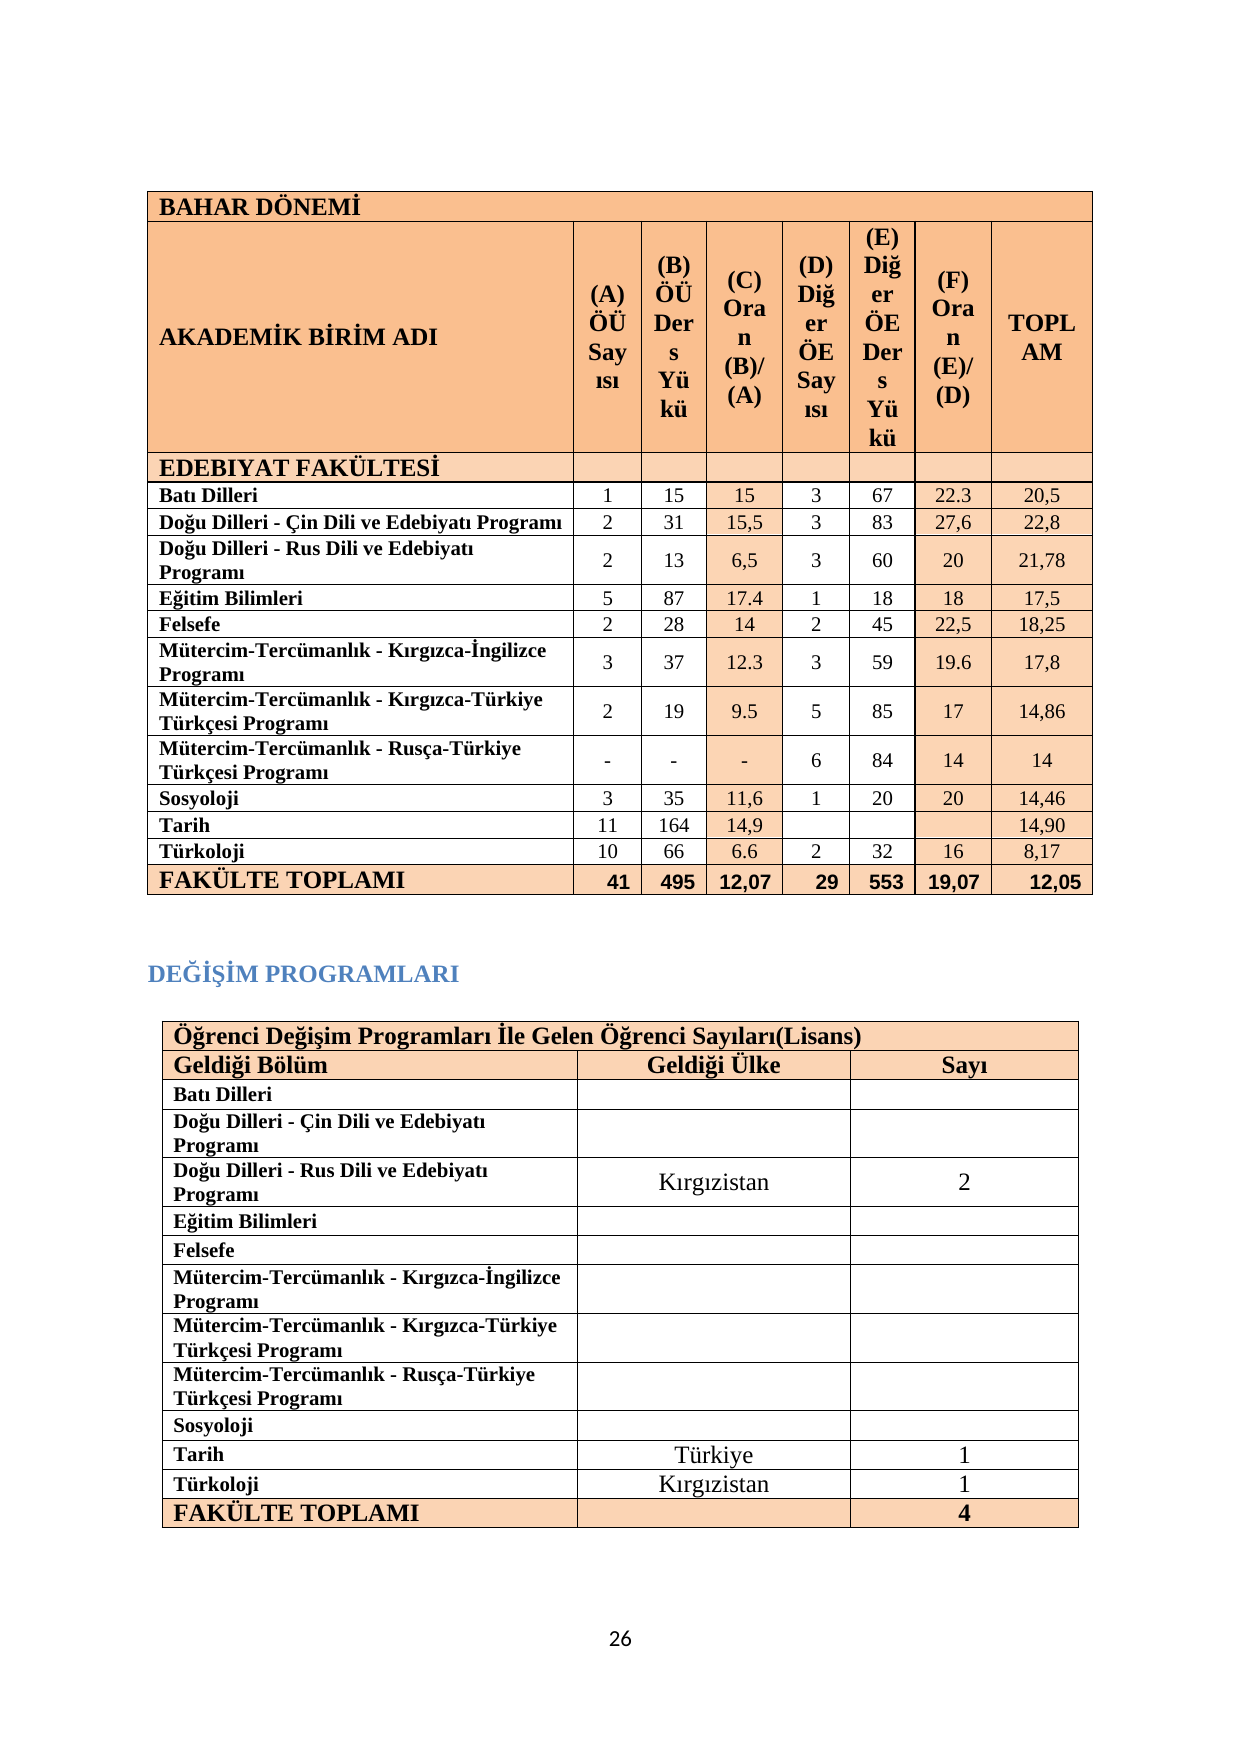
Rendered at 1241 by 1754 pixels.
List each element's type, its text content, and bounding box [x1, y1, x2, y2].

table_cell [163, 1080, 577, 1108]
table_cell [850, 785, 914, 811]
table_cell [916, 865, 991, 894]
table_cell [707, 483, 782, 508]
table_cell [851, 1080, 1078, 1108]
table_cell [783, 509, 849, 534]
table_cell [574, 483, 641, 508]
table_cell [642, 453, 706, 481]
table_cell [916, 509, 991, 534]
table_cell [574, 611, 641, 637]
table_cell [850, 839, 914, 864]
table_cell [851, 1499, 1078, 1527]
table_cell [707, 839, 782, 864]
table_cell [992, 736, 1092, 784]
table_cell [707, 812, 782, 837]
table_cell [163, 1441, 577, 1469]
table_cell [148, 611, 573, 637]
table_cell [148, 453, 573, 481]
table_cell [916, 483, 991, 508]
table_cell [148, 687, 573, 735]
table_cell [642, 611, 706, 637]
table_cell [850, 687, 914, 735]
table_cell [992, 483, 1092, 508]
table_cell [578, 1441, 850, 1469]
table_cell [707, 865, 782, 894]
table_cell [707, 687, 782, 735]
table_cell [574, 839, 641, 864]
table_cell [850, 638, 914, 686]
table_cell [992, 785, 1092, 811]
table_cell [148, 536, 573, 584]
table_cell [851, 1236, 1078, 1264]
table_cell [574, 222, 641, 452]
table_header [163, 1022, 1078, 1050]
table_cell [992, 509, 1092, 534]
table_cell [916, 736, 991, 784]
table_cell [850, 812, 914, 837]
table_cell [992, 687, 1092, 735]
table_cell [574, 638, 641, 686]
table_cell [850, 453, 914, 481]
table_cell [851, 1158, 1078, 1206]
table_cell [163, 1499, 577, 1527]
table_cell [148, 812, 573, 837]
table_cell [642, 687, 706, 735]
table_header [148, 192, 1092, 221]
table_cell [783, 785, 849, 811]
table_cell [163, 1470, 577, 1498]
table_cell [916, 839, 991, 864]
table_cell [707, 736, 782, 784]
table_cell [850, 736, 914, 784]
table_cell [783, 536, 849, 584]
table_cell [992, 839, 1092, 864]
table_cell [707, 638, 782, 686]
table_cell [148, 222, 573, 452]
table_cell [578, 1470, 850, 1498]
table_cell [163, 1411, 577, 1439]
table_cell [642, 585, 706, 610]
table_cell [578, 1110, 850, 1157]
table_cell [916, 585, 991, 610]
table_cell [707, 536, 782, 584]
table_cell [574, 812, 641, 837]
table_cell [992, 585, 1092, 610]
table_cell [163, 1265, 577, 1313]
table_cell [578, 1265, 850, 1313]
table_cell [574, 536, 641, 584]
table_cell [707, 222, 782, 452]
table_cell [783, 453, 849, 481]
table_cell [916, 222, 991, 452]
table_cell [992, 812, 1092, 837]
subtitle DEĞİŞİM PROGRAMLARI [148, 959, 1092, 988]
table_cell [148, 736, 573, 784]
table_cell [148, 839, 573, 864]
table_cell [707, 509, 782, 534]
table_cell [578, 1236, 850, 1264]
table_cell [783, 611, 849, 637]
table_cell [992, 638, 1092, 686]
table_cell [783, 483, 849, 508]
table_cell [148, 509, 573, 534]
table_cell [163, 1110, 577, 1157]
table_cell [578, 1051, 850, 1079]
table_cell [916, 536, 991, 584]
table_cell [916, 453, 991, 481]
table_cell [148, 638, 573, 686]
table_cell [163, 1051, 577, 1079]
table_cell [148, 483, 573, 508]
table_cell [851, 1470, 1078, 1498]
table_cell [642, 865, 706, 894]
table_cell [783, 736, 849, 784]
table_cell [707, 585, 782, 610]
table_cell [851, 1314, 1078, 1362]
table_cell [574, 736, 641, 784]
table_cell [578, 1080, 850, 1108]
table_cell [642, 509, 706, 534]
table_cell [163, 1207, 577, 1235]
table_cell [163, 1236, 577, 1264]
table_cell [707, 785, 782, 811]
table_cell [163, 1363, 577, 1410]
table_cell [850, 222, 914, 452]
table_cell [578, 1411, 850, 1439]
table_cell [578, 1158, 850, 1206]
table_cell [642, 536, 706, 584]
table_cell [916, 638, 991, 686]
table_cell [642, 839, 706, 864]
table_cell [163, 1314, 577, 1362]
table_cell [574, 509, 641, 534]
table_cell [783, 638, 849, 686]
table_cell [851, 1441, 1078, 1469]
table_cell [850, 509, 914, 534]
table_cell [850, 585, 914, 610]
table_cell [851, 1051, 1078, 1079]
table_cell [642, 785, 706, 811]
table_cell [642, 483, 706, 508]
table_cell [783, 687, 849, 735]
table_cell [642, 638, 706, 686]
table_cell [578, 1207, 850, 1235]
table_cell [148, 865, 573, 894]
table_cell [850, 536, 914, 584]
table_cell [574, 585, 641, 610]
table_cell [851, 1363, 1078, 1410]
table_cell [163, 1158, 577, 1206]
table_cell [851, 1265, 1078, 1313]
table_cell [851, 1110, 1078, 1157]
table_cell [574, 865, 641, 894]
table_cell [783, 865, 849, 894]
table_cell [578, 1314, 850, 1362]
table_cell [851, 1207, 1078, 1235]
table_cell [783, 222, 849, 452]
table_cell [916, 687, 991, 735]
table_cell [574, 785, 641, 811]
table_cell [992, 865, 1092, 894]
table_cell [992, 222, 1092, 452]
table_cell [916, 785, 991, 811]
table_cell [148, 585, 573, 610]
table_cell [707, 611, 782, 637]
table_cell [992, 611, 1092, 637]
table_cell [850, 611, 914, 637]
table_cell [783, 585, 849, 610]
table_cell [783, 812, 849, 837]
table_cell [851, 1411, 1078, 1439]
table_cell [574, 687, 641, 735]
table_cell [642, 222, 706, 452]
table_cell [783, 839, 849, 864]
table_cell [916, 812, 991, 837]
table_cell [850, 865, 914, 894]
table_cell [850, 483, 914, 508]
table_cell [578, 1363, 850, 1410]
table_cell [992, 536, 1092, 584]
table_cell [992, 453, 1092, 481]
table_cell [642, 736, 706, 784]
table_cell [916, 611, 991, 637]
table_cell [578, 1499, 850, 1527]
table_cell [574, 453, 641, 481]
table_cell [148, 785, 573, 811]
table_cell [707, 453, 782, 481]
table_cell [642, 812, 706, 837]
